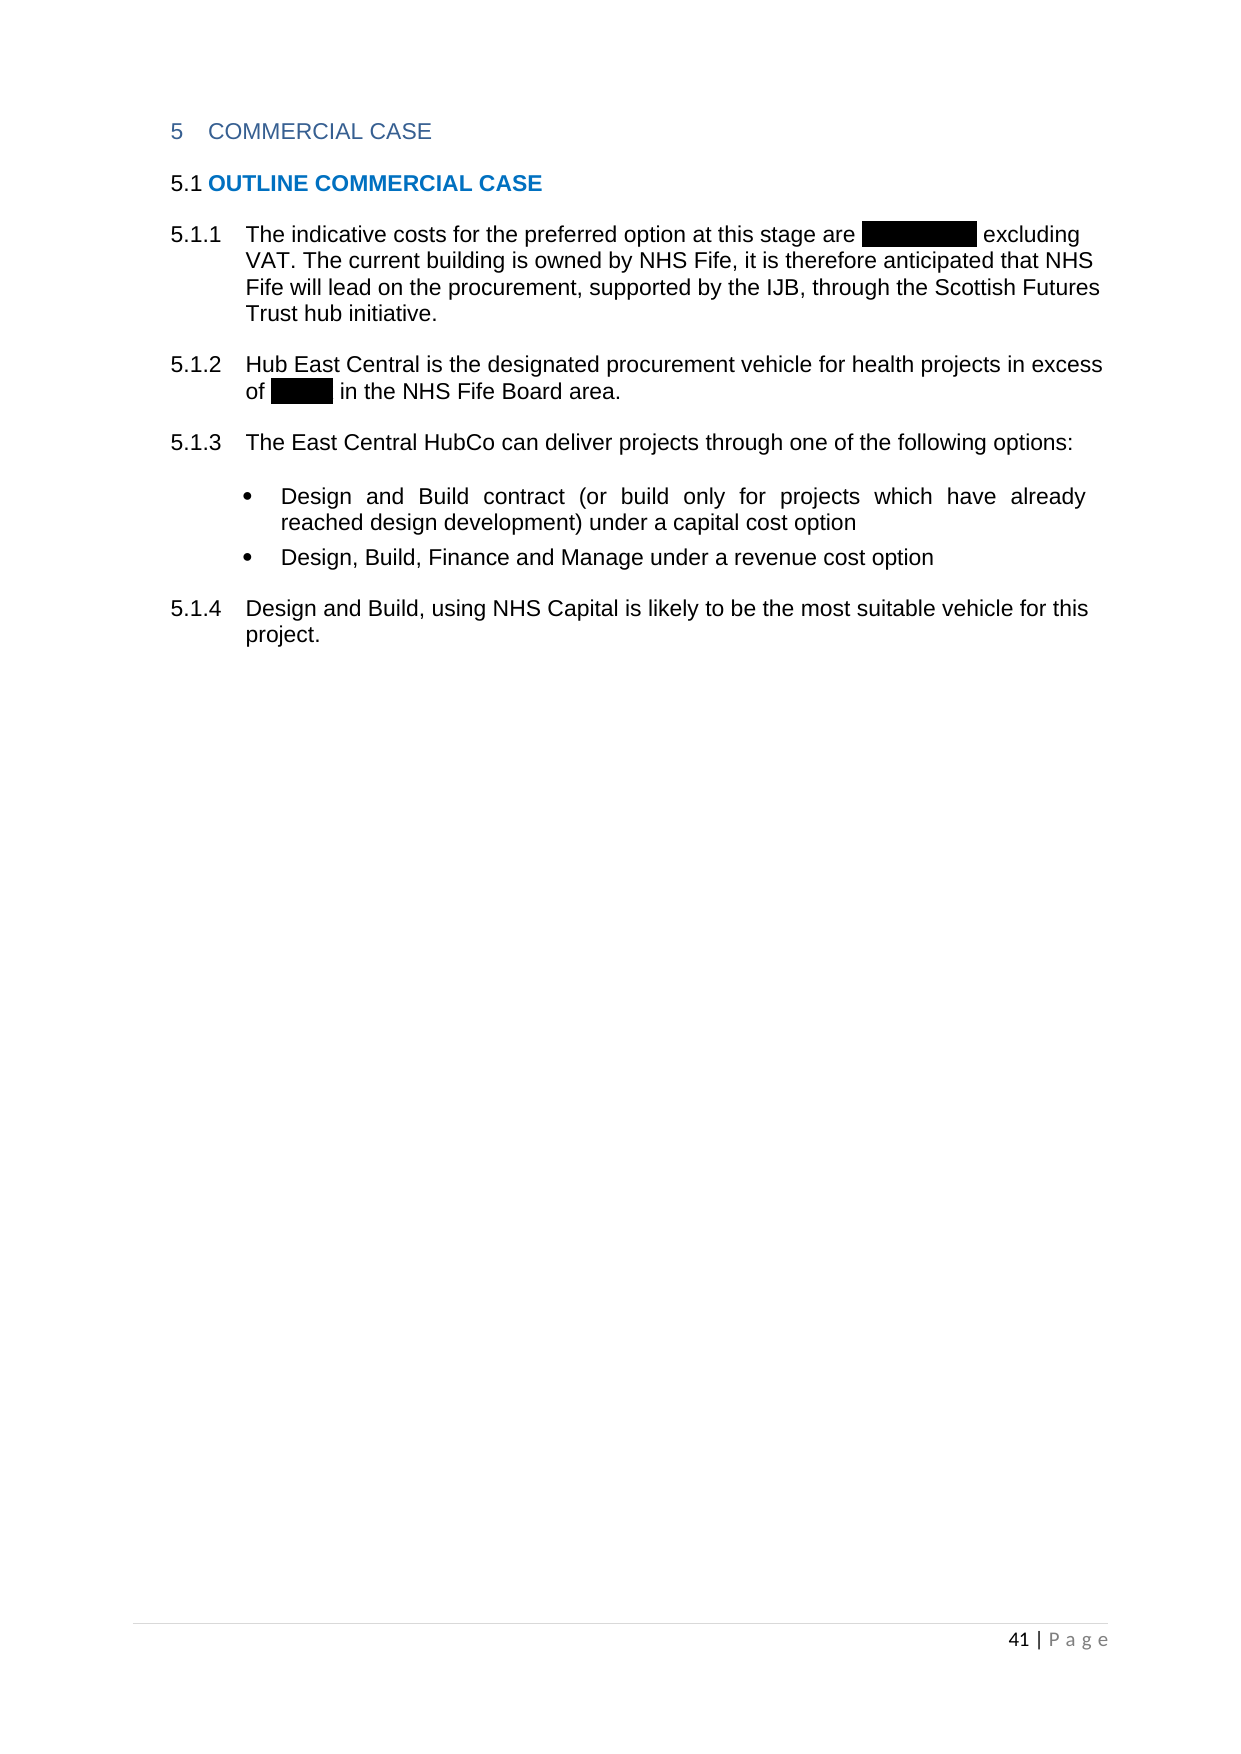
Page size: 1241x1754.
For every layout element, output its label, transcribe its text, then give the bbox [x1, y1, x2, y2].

list OUTLINE COMMERCIAL CASE [170, 169, 1108, 196]
list The indicative costs for the preferred option at this stage are £6,835,692 excluding VAT. The current building is owned by NHS Fife, it is therefore anticipated that NHS Fife will lead on the procurement, supported by the IJB, through the Scottish Futures Trust hub initiative. [170, 221, 1108, 326]
list Design and Build contract (or build only for projects which have already reached design development) under a capital cost option [243, 483, 1087, 535]
list COMMERCIAL CASE [170, 118, 1108, 144]
list The East Central HubCo can deliver projects through one of the following options: [170, 429, 1108, 455]
list Design and Build, using NHS Capital is likely to be the most suitable vehicle for this project. [170, 595, 1108, 648]
list Hub East Central is the designated procurement vehicle for health projects in excess of £750k in the NHS Fife Board area. [170, 351, 1108, 404]
list Design, Build, Finance and Manage under a revenue cost option [243, 544, 1087, 570]
